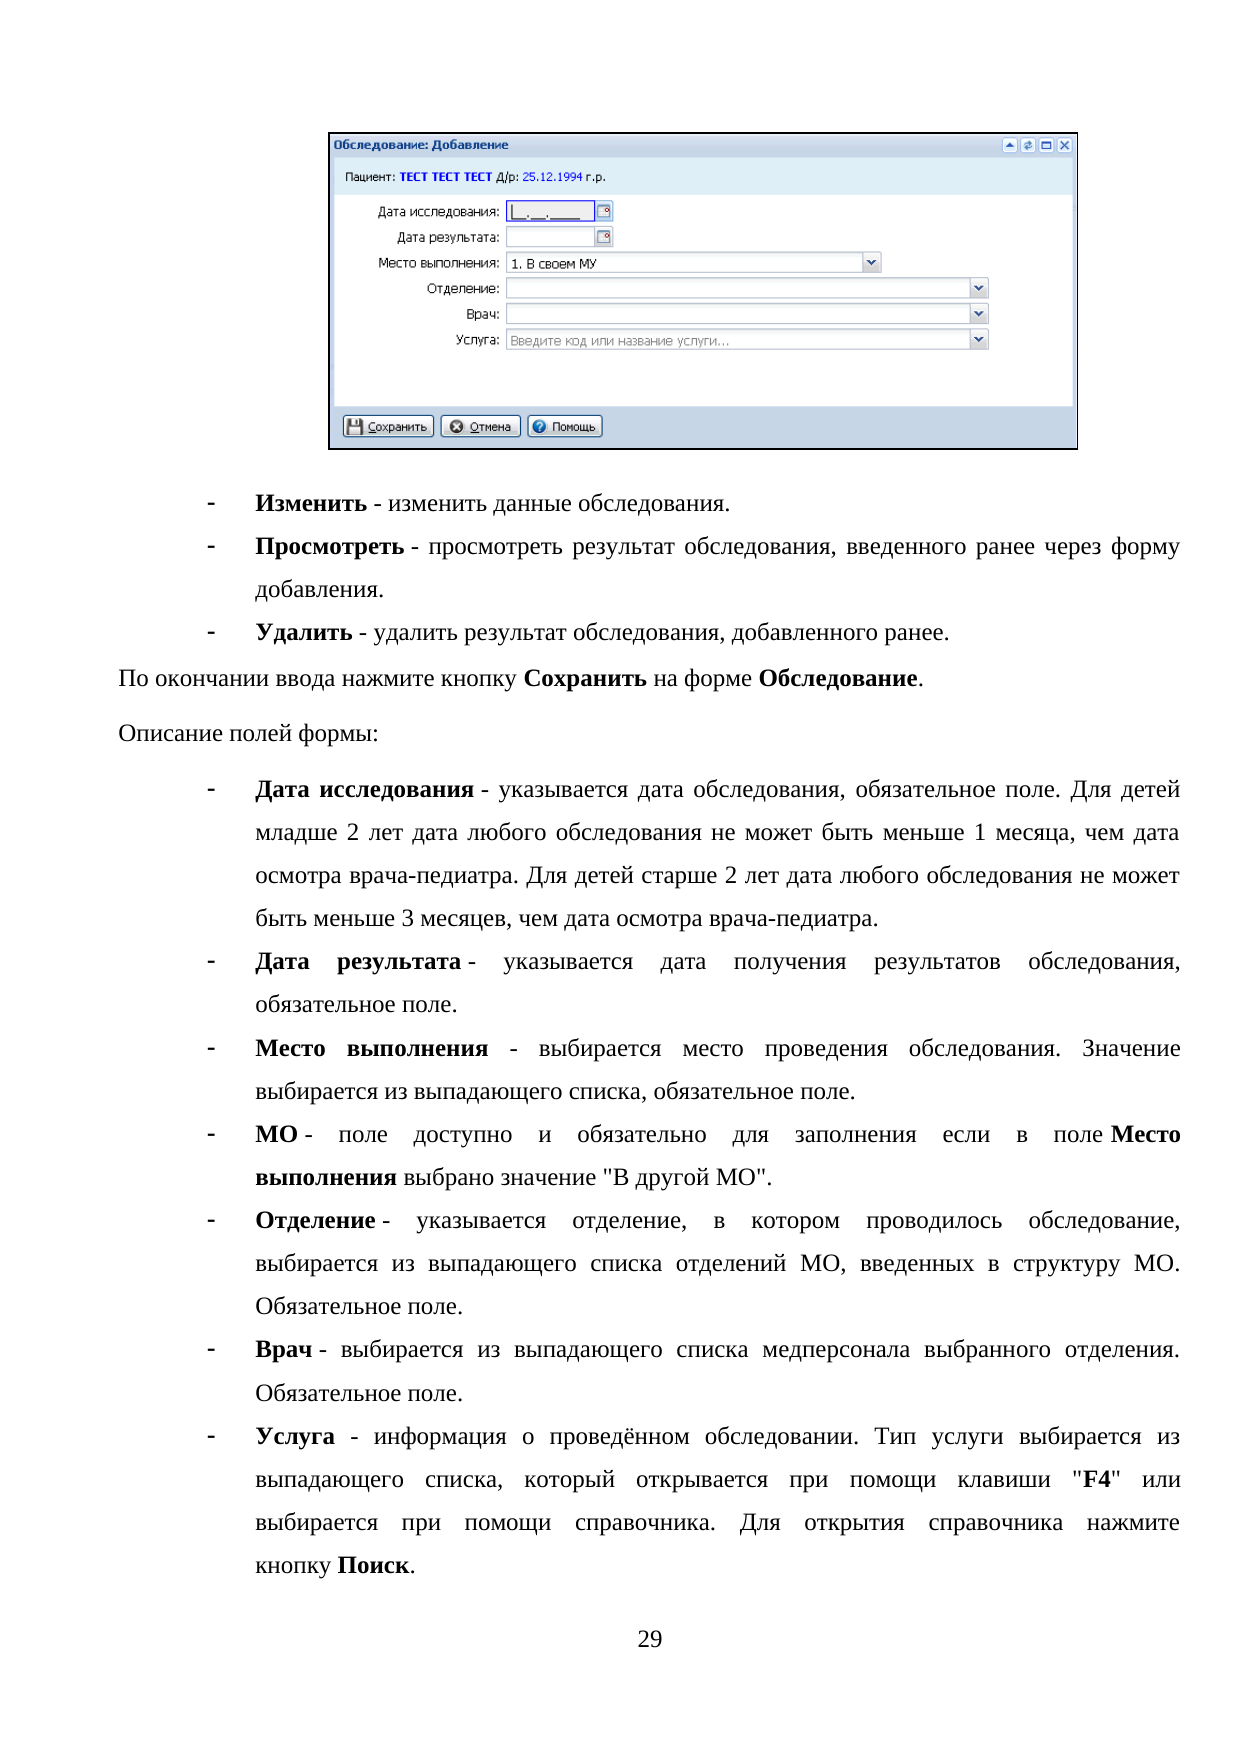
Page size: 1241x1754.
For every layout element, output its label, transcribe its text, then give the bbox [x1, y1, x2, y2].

list Врач - выбирается из выпадающего списка медперсонала выбранного отделения. Обязательное поле. [207, 1334, 1181, 1406]
picture [330, 134, 1077, 448]
list Отделение - указывается отделение, в котором проводилось обследование, выбирается из выпадающего списка отделений МО, введенных в структуру МО. Обязательное поле. [207, 1205, 1181, 1320]
text По окончании ввода нажмите кнопку Сохранить на форме Обследование. [118, 663, 1181, 691]
list Дата исследования - указывается дата обследования, обязательное поле. Для детей младше 2 лет дата любого обследования не может быть меньше 1 месяца, чем дата осмотра врача-педиатра. Для детей старше 2 лет дата любого обследования не может быть меньше 3 месяцев, чем дата осмотра врача-педиатра. [207, 774, 1181, 932]
list Просмотреть - просмотреть результат обследования, введенного ранее через форму добавления. [207, 531, 1181, 603]
list Услуга - информация о проведённом обследовании. Тип услуги выбирается из выпадающего списка, который открывается при помощи клавиши "F4" или выбирается при помощи справочника. Для открытия справочника нажмите кнопку Поиск. [207, 1421, 1181, 1579]
list Удалить - удалить результат обследования, добавленного ранее. [207, 617, 1181, 646]
list Изменить - изменить данные обследования. [207, 488, 1181, 517]
text Описание полей формы: [118, 718, 1181, 747]
list МО - поле доступно и обязательно для заполнения если в поле Место выполнения выбрано значение "В другой МО". [207, 1119, 1181, 1191]
list Дата результата - указывается дата получения результатов обследования, обязательное поле. [207, 946, 1181, 1018]
list Место выполнения - выбирается место проведения обследования. Значение выбирается из выпадающего списка, обязательное поле. [207, 1033, 1181, 1104]
table_header [255, 118, 1151, 488]
